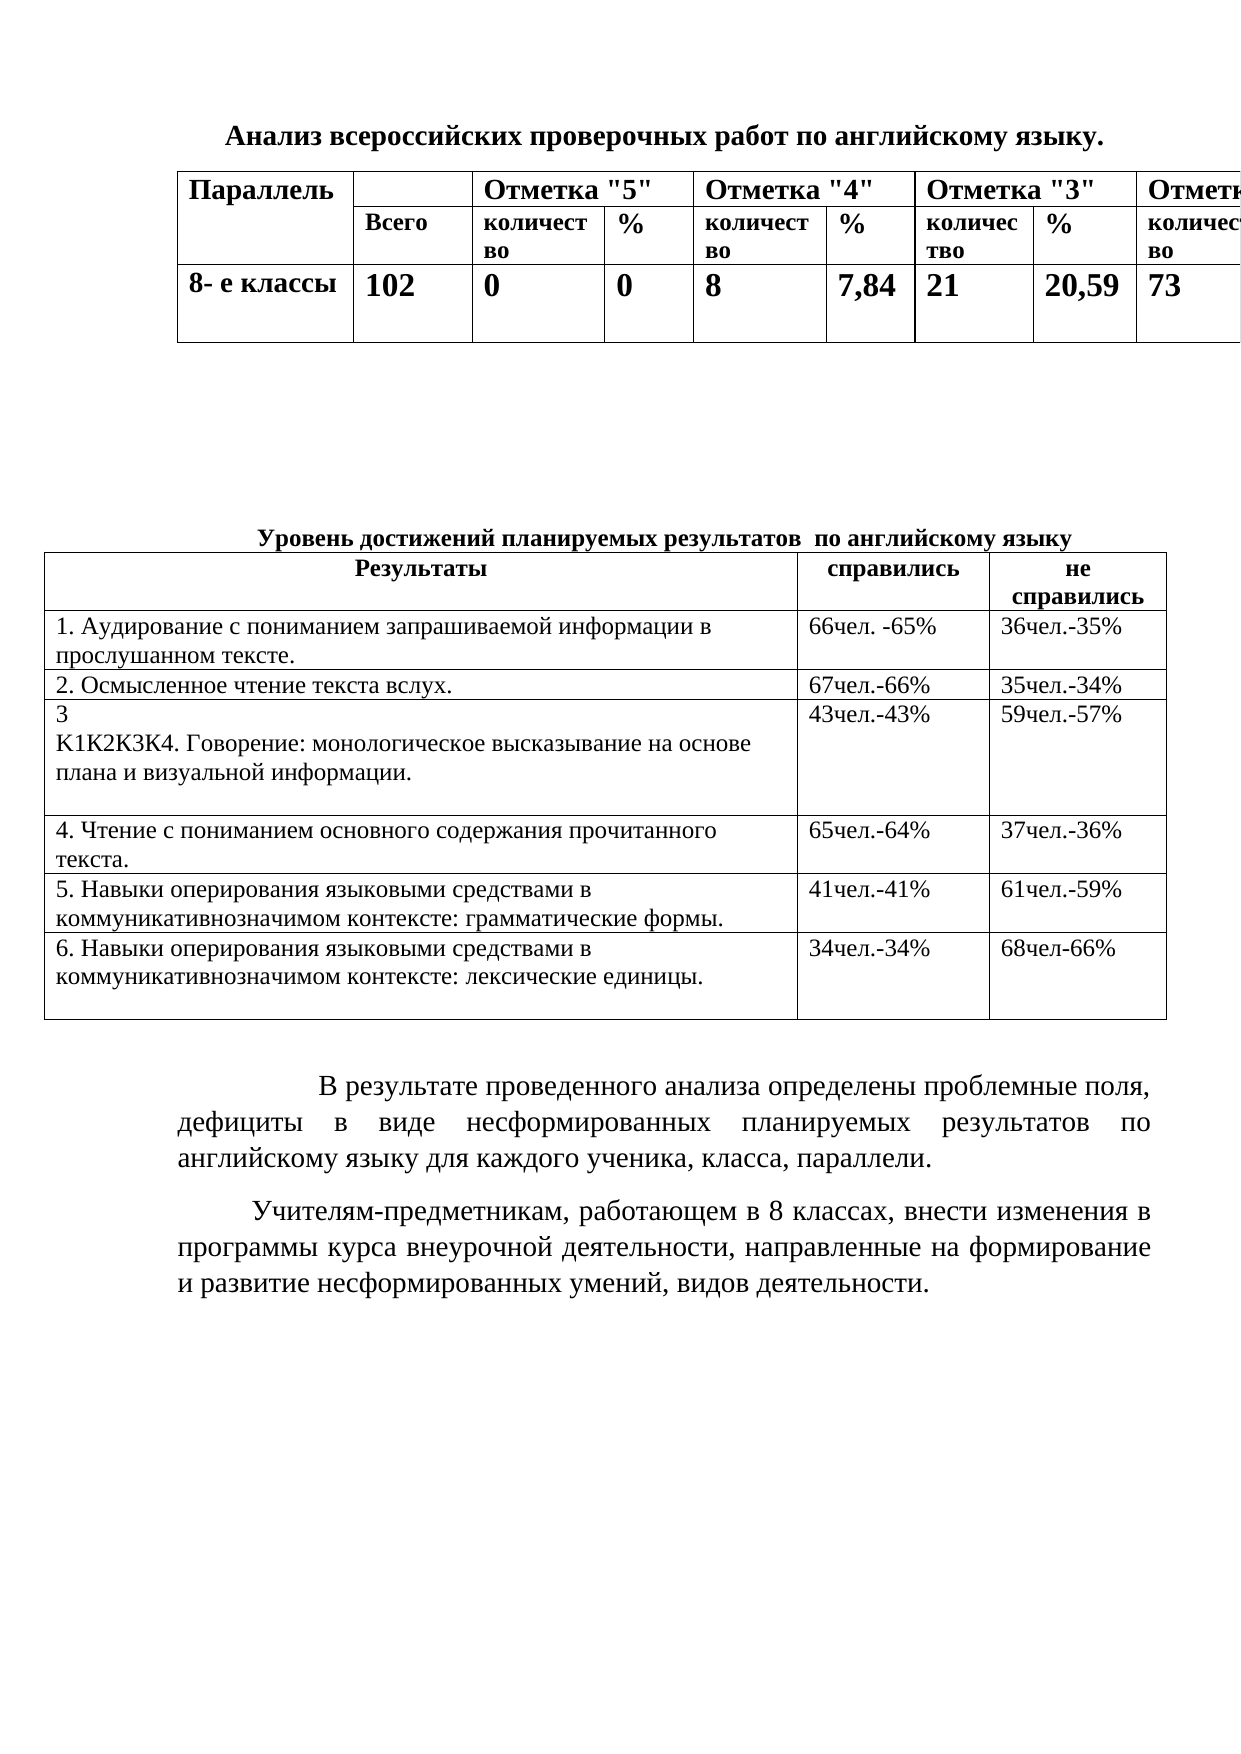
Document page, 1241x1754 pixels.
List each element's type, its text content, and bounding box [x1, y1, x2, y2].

table_header Результаты [45, 553, 797, 610]
table_cell 8- е классы [178, 265, 353, 342]
table_cell 35чел.-34% [990, 670, 1166, 698]
table_cell 2. Осмысленное чтение текста вслух. [45, 670, 797, 698]
text Учителям-предметникам, работающем в 8 классах, внести изменения в программы курса внеурочной деятельности, направленные на формирование и развитие несформированных умений, видов деятельности. [177, 1193, 1152, 1298]
table_cell 5. Навыки оперирования языковыми средствами в коммуникативнозначимом контексте: грамматические формы. [45, 874, 797, 932]
table_header Отметка "4" [694, 172, 914, 206]
text Уровень достижений планируемых результатов по английскому языку [177, 523, 1152, 552]
table_header Отметка "2" [1137, 172, 1240, 206]
table_cell 41чел.-41% [798, 874, 989, 932]
table_header [354, 172, 472, 206]
table_cell 61чел.-59% [990, 874, 1166, 932]
table_cell 43чел.-43% [798, 700, 989, 814]
table_cell количество [916, 207, 1033, 264]
table_cell 73 [1137, 265, 1240, 342]
table_cell 0 [605, 265, 693, 342]
table_cell 0 [473, 265, 604, 342]
table_cell 6. Навыки оперирования языковыми средствами в коммуникативнозначимом контексте: лексические единицы. [45, 933, 797, 1019]
table_cell количество [1137, 207, 1240, 264]
table_header Отметка "3" [916, 172, 1136, 206]
table_header Отметка "5" [473, 172, 693, 206]
table_cell количество [694, 207, 826, 264]
table_cell 65чел.-64% [798, 816, 989, 873]
table_cell 7,84 [827, 265, 914, 342]
table_cell 59чел.-57% [990, 700, 1166, 814]
table_cell 3 K1К2К3К4. Говорение: монологическое высказывание на основе плана и визуальной информации. [45, 700, 797, 814]
table_cell 102 [354, 265, 472, 342]
text Анализ всероссийских проверочных работ по английскому языку. [177, 118, 1152, 152]
table_cell 34чел.-34% [798, 933, 989, 1019]
table_header не справились [990, 553, 1166, 610]
table_cell количество [473, 207, 604, 264]
table_cell 8 [694, 265, 826, 342]
table_header справились [798, 553, 989, 610]
table_cell 20,59 [1034, 265, 1136, 342]
table_cell 66чел. -65% [798, 611, 989, 669]
table_cell 21 [916, 265, 1033, 342]
table_cell % [1034, 207, 1136, 264]
table_cell % [605, 207, 693, 264]
table_header Параллель [178, 172, 353, 264]
table_cell 68чел-66% [990, 933, 1166, 1019]
table_cell 36чел.-35% [990, 611, 1166, 669]
table_cell Всего [354, 207, 472, 264]
table_cell 37чел.-36% [990, 816, 1166, 873]
table_cell 1. Аудирование с пониманием запрашиваемой информации в прослушанном тексте. [45, 611, 797, 669]
table_cell 4. Чтение с пониманием основного содержания прочитанного текста. [45, 816, 797, 873]
table_cell 67чел.-66% [798, 670, 989, 698]
table_cell % [827, 207, 914, 264]
text В результате проведенного анализа определены проблемные поля, дефициты в виде несформированных планируемых результатов по английскому языку для каждого ученика, класса, параллели. [177, 1068, 1152, 1173]
